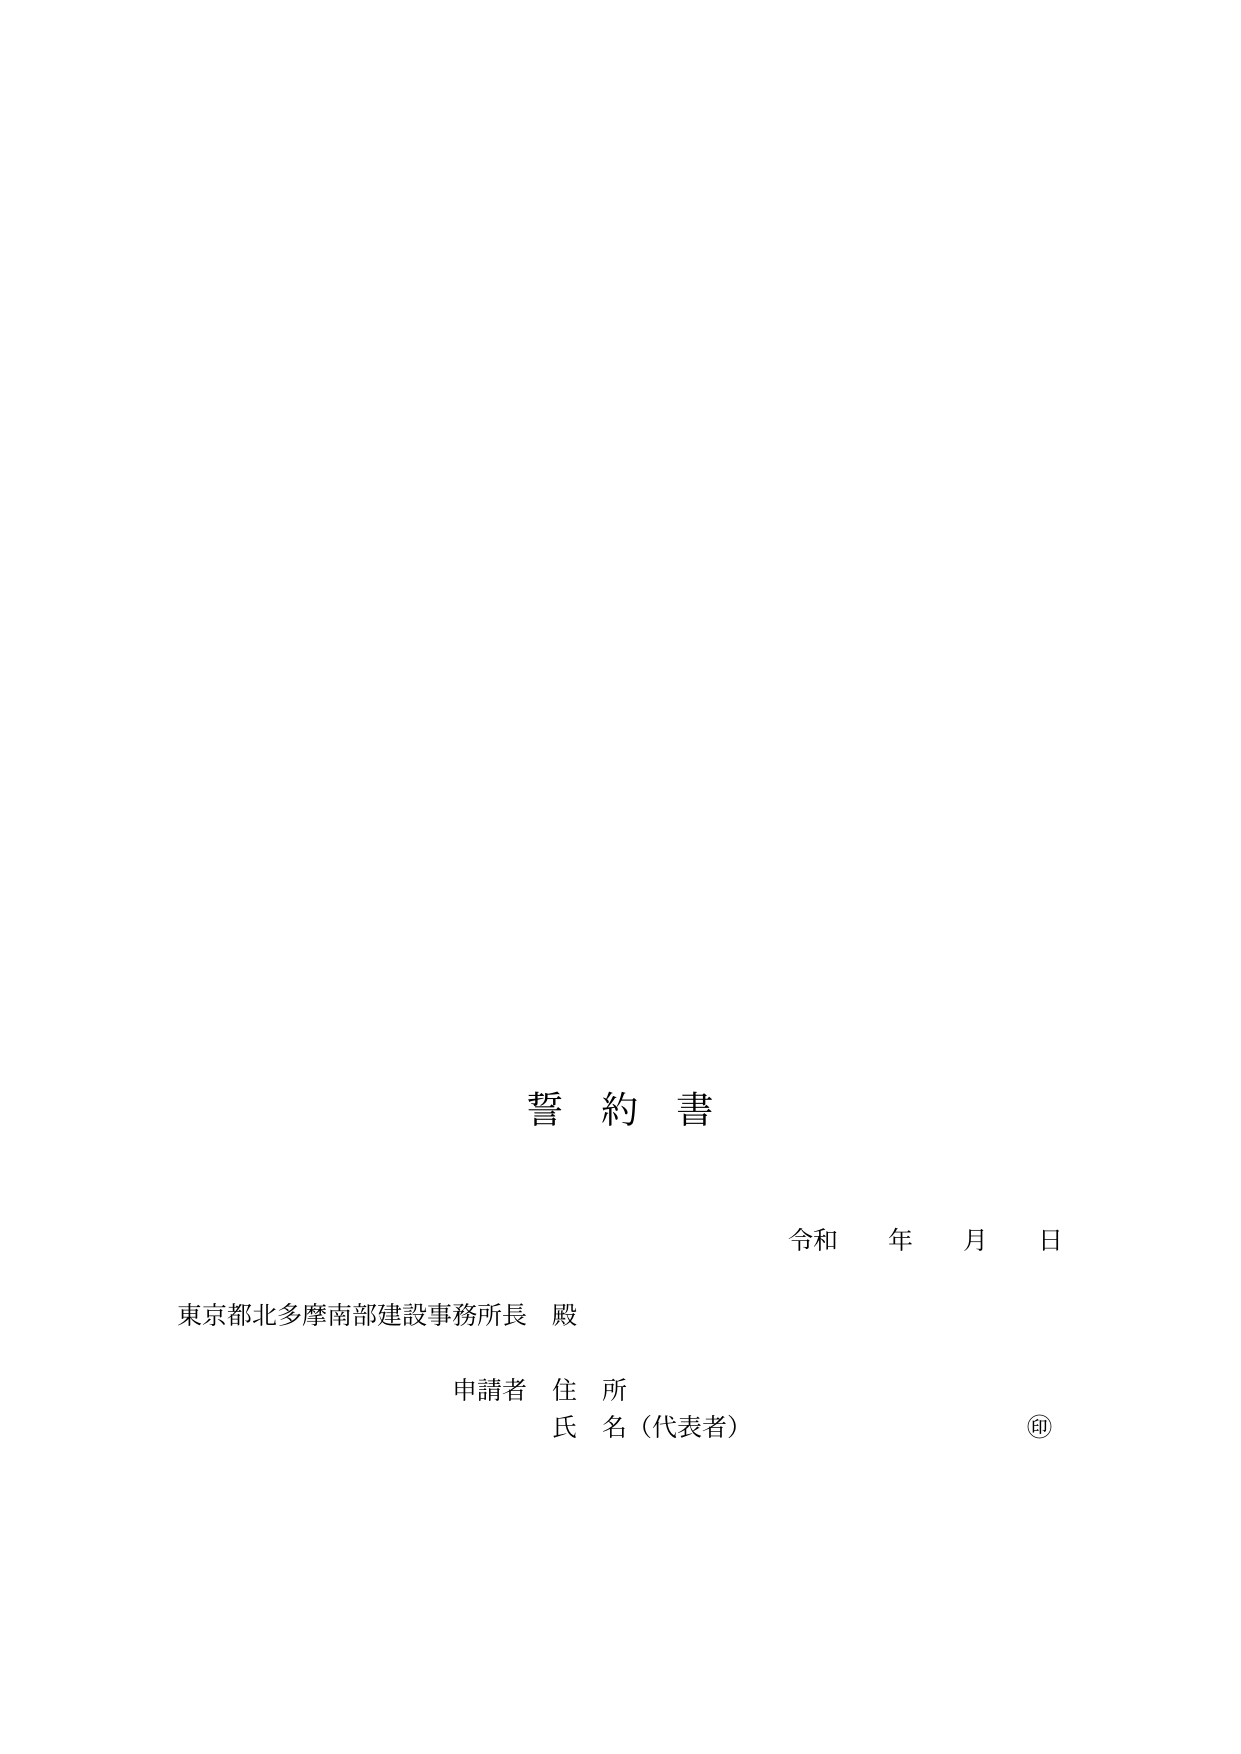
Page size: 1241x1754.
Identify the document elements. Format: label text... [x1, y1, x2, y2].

text 令和 年 月 日 [177, 1220, 1063, 1257]
text 誓 約 書 [177, 1070, 1063, 1145]
text 氏 名（代表者） ㊞ [177, 1407, 1063, 1445]
text 東京都北多摩南部建設事務所長 殿 [177, 1295, 1063, 1332]
text 申請者 住 所 [177, 1370, 1063, 1407]
